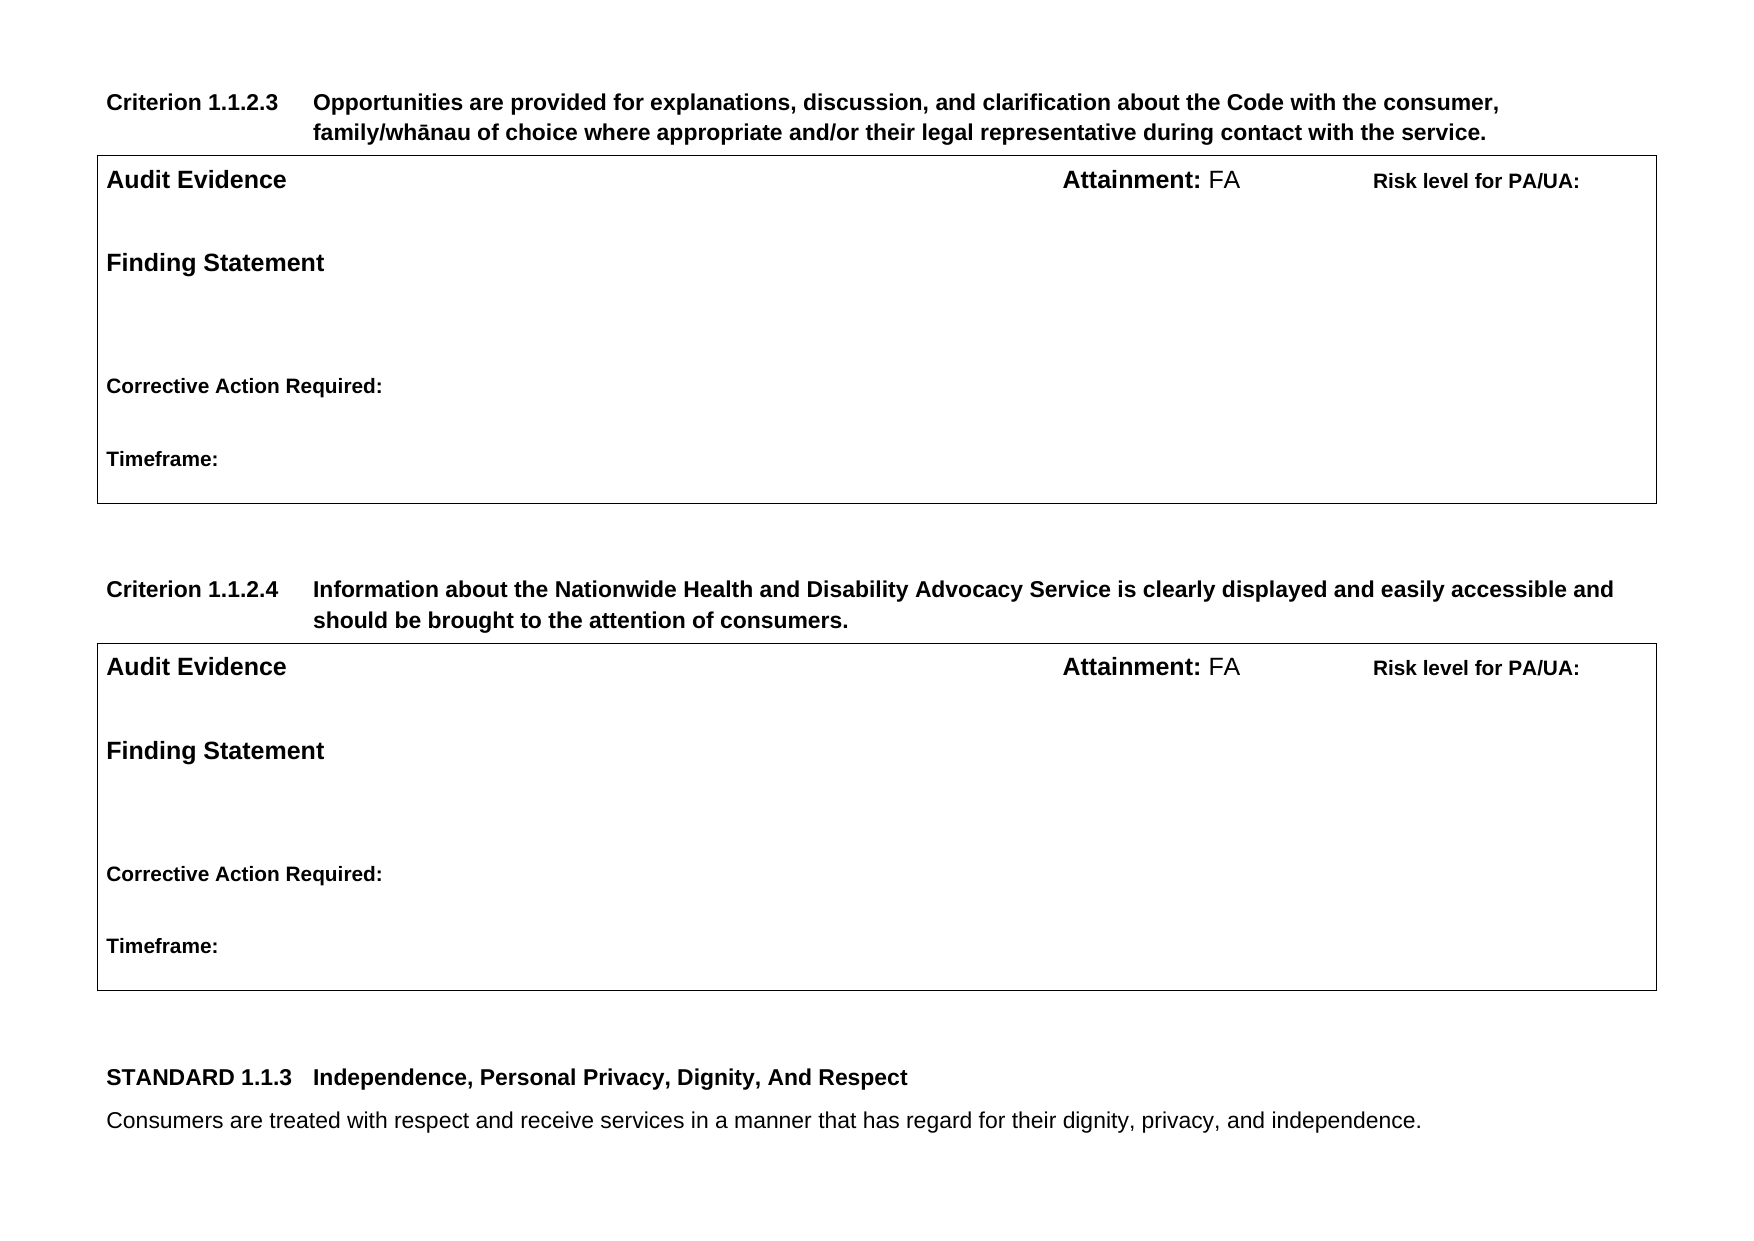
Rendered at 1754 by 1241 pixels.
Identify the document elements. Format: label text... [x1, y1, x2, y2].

text Consumers are treated with respect and receive services in a manner that has regard for their dignity, privacy, and independence. [106, 1107, 1648, 1133]
text Corrective Action Required: [106, 374, 1648, 398]
text Finding Statement [98, 726, 1656, 764]
text Corrective Action Required: [106, 862, 1648, 886]
text STANDARD 1.1.3 Independence, Personal Privacy, Dignity, And Respect [106, 1064, 1648, 1091]
text Audit Evidence Attainment: FA Risk level for PA/UA: [98, 156, 1656, 193]
text Timeframe: [98, 437, 1656, 470]
text Finding Statement [98, 238, 1656, 277]
text Audit Evidence Attainment: FA Risk level for PA/UA: [98, 644, 1656, 681]
text Criterion 1.1.2.4 Information about the Nationwide Health and Disability Advocacy Service is clearly displayed and easily accessible and should be brought to the attention of consumers. [106, 576, 1648, 633]
text Criterion 1.1.2.3 Opportunities are provided for explanations, discussion, and clarification about the Code with the consumer, family/whānau of choice where appropriate and/or their legal representative during contact with the service. [106, 88, 1648, 145]
text Timeframe: [98, 925, 1656, 958]
